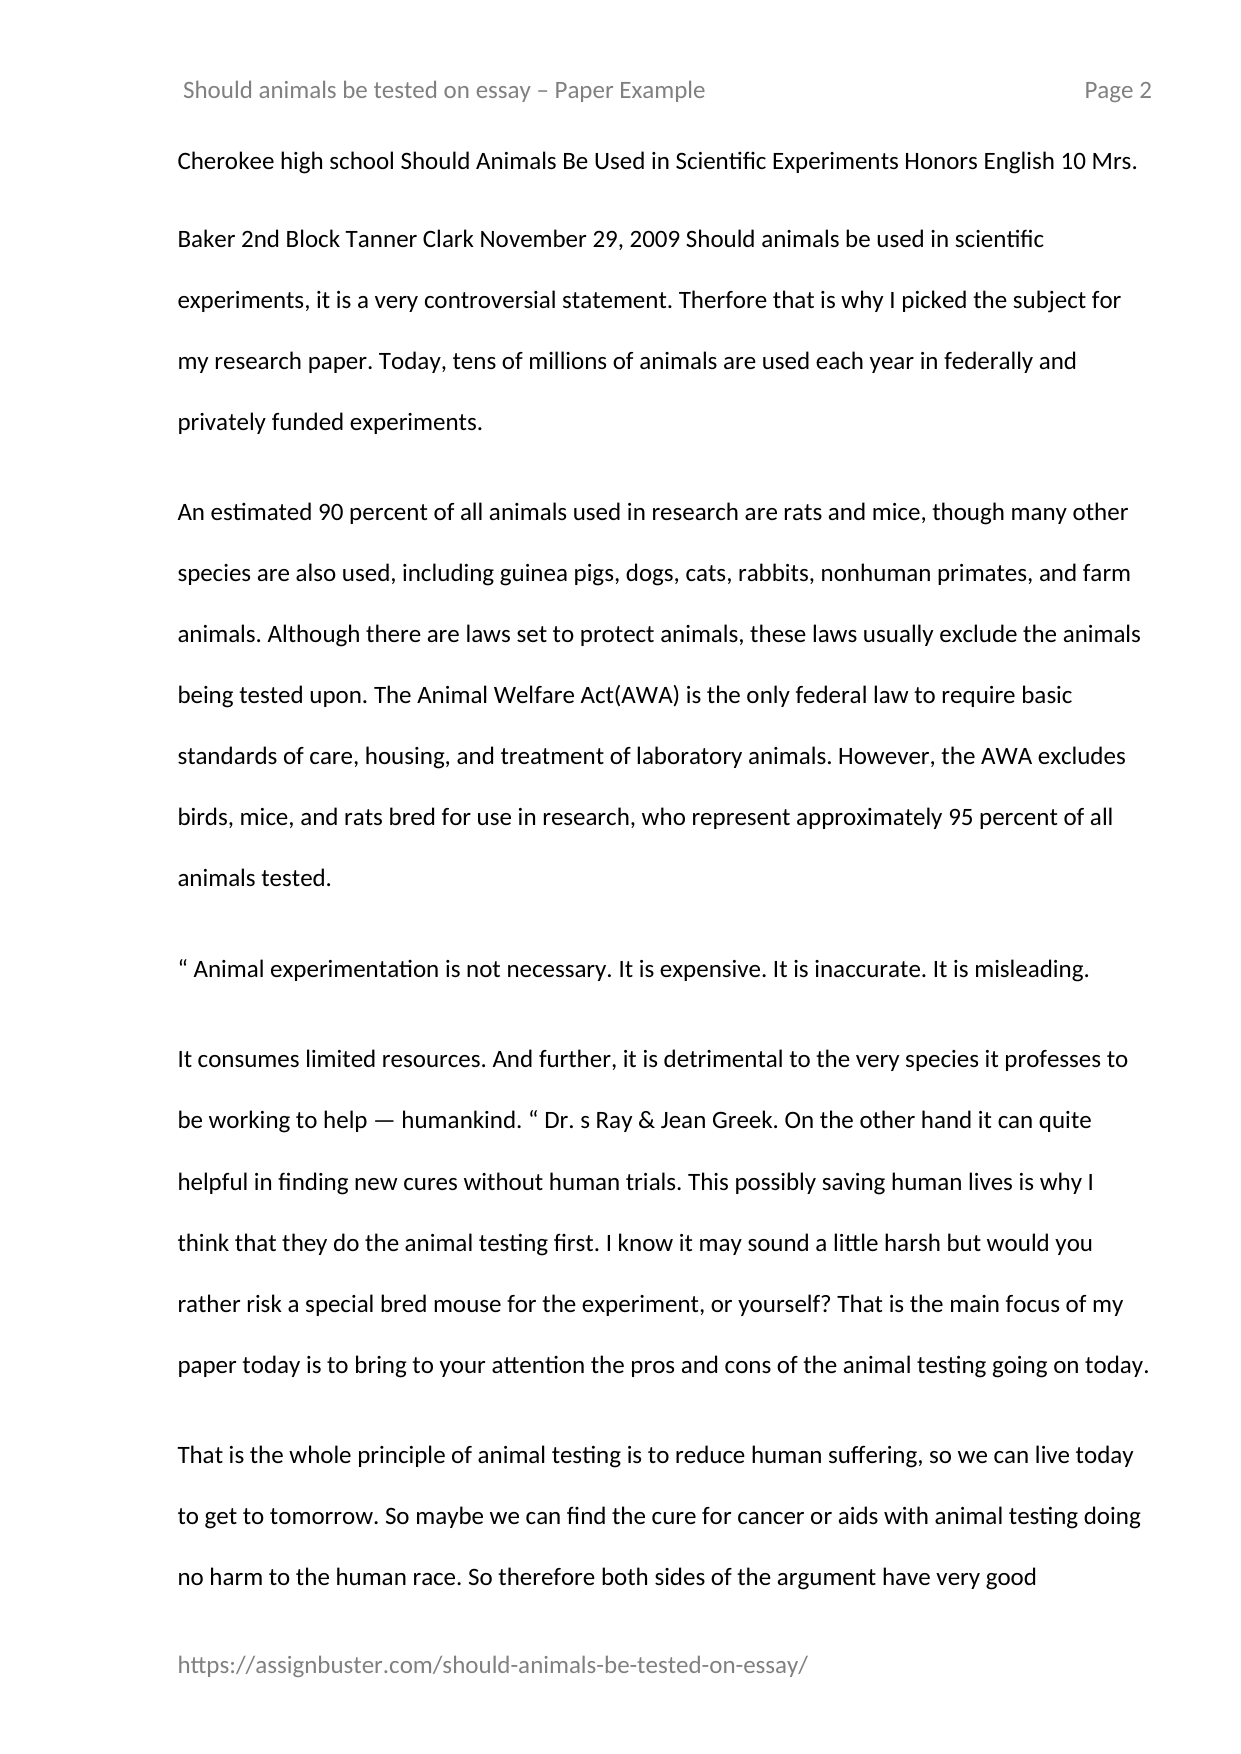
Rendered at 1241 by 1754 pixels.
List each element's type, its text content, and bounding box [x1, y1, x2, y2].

text Baker 2nd Block Tanner Clark November 29, 2009 Should animals be used in scientific experiments, it is a very controversial statement. Therfore that is why I picked the subject for my research paper. Today, tens of millions of animals are used each year in federally and privately funded experiments. [177, 223, 1152, 436]
text An estimated 90 percent of all animals used in research are rats and mice, though many other species are also used, including guinea pigs, dogs, cats, rabbits, nonhuman primates, and farm animals. Although there are laws set to protect animals, these laws usually exclude the animals being tested upon. The Animal Welfare Act(AWA) is the only federal law to require basic standards of care, housing, and treatment of laboratory animals. However, the AWA excludes birds, mice, and rats bred for use in research, who represent approximately 95 percent of all animals tested. [177, 496, 1152, 893]
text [177, 1439, 1152, 1592]
text “ Animal experimentation is not necessary. It is expensive. It is inaccurate. It is misleading. [177, 953, 1152, 984]
text It consumes limited resources. And further, it is detrimental to the very species it professes to be working to help — humankind. “ Dr. s Ray & Jean Greek. On the other hand it can quite helpful in finding new cures without human trials. This possibly saving human lives is why I think that they do the animal testing first. I know it may sound a little harsh but would you rather risk a special bred mouse for the experiment, or yourself? That is the main focus of my paper today is to bring to your attention the pros and cons of the animal testing going on today. [177, 1044, 1152, 1379]
text Cherokee high school Should Animals Be Used in Scientific Experiments Honors English 10 Mrs. [177, 145, 1152, 176]
